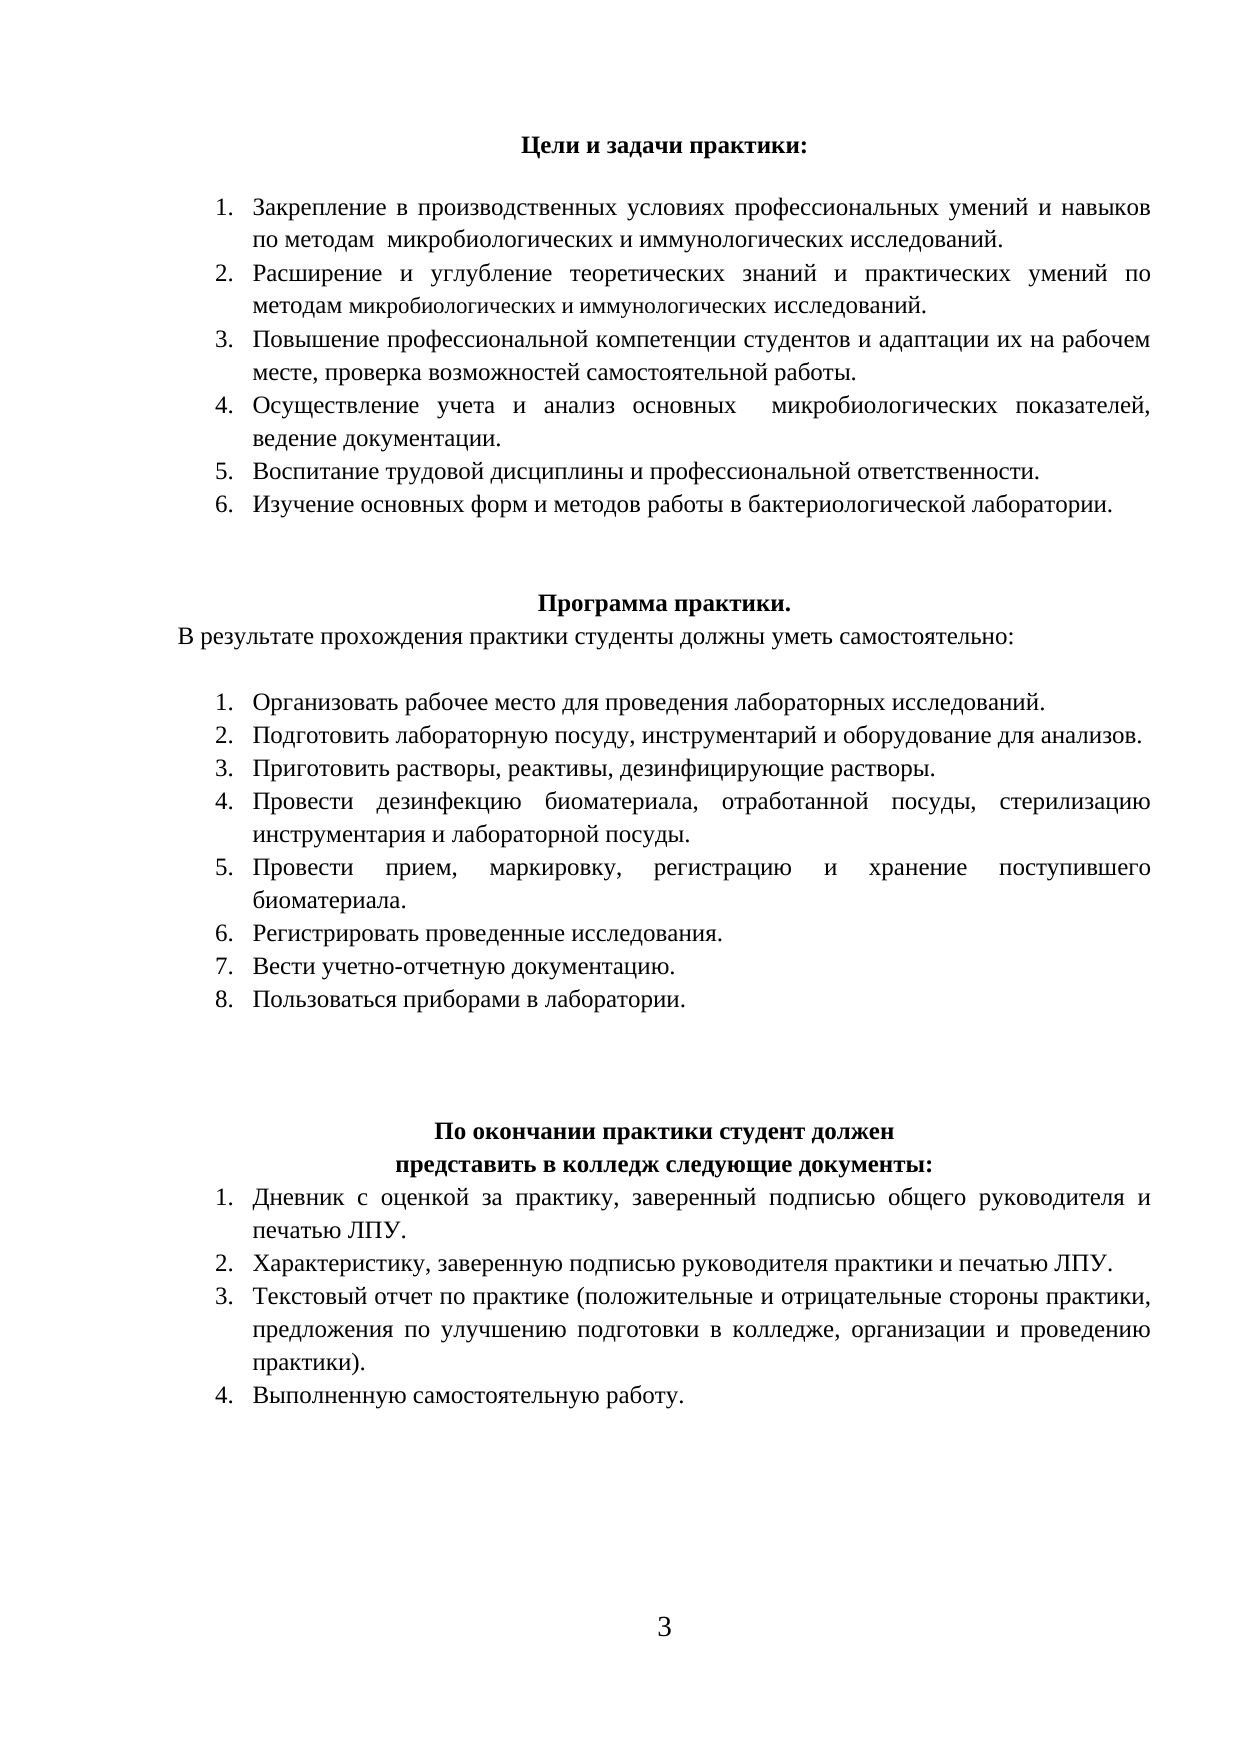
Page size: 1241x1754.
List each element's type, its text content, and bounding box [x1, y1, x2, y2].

list Текстовый отчет по практике (положительные и отрицательные стороны практики, предложения по улучшению подготовки в колледже, организации и проведению практики). [215, 1281, 1152, 1376]
text Программа практики. [177, 588, 1152, 617]
text По окончании практики студент должен [177, 1116, 1152, 1145]
list Приготовить растворы, реактивы, дезинфицирующие растворы. [215, 753, 1152, 782]
text представить в колледж следующие документы: [177, 1149, 1152, 1178]
list Дневник с оценкой за практику, заверенный подписью общего руководителя и печатью ЛПУ. [215, 1182, 1152, 1244]
list Провести прием, маркировку, регистрацию и хранение поступившего биоматериала. [215, 852, 1152, 914]
list Вести учетно-отчетную документацию. [215, 951, 1152, 980]
list Регистрировать проведенные исследования. [215, 918, 1152, 947]
list Осуществление учета и анализ основных микробиологических показателей, ведение документации. [215, 390, 1152, 451]
list Характеристику, заверенную подписью руководителя практики и печатью ЛПУ. [215, 1248, 1152, 1277]
list Подготовить лабораторную посуду, инструментарий и оборудование для анализов. [215, 720, 1152, 749]
list Выполненную самостоятельную работу. [215, 1380, 1152, 1409]
list Организовать рабочее место для проведения лабораторных исследований. [215, 687, 1152, 716]
list Пользоваться приборами в лаборатории. [215, 984, 1152, 1013]
list Расширение и углубление теоретических знаний и практических умений по методам микробиологических и иммунологических исследований. [215, 258, 1152, 319]
list Провести дезинфекцию биоматериала, отработанной посуды, стерилизацию инструментария и лабораторной посуды. [215, 786, 1152, 848]
list Повышение профессиональной компетенции студентов и адаптации их на рабочем месте, проверка возможностей самостоятельной работы. [215, 324, 1152, 385]
list Закрепление в производственных условиях профессиональных умений и навыков по методам микробиологических и иммунологических исследований. [215, 192, 1152, 253]
text В результате прохождения практики студенты должны уметь самостоятельно: [177, 621, 1152, 649]
list Изучение основных форм и методов работы в бактериологической лаборатории. [215, 489, 1152, 517]
list Воспитание трудовой дисциплины и профессиональной ответственности. [215, 456, 1152, 484]
text Цели и задачи практики: [177, 130, 1152, 158]
